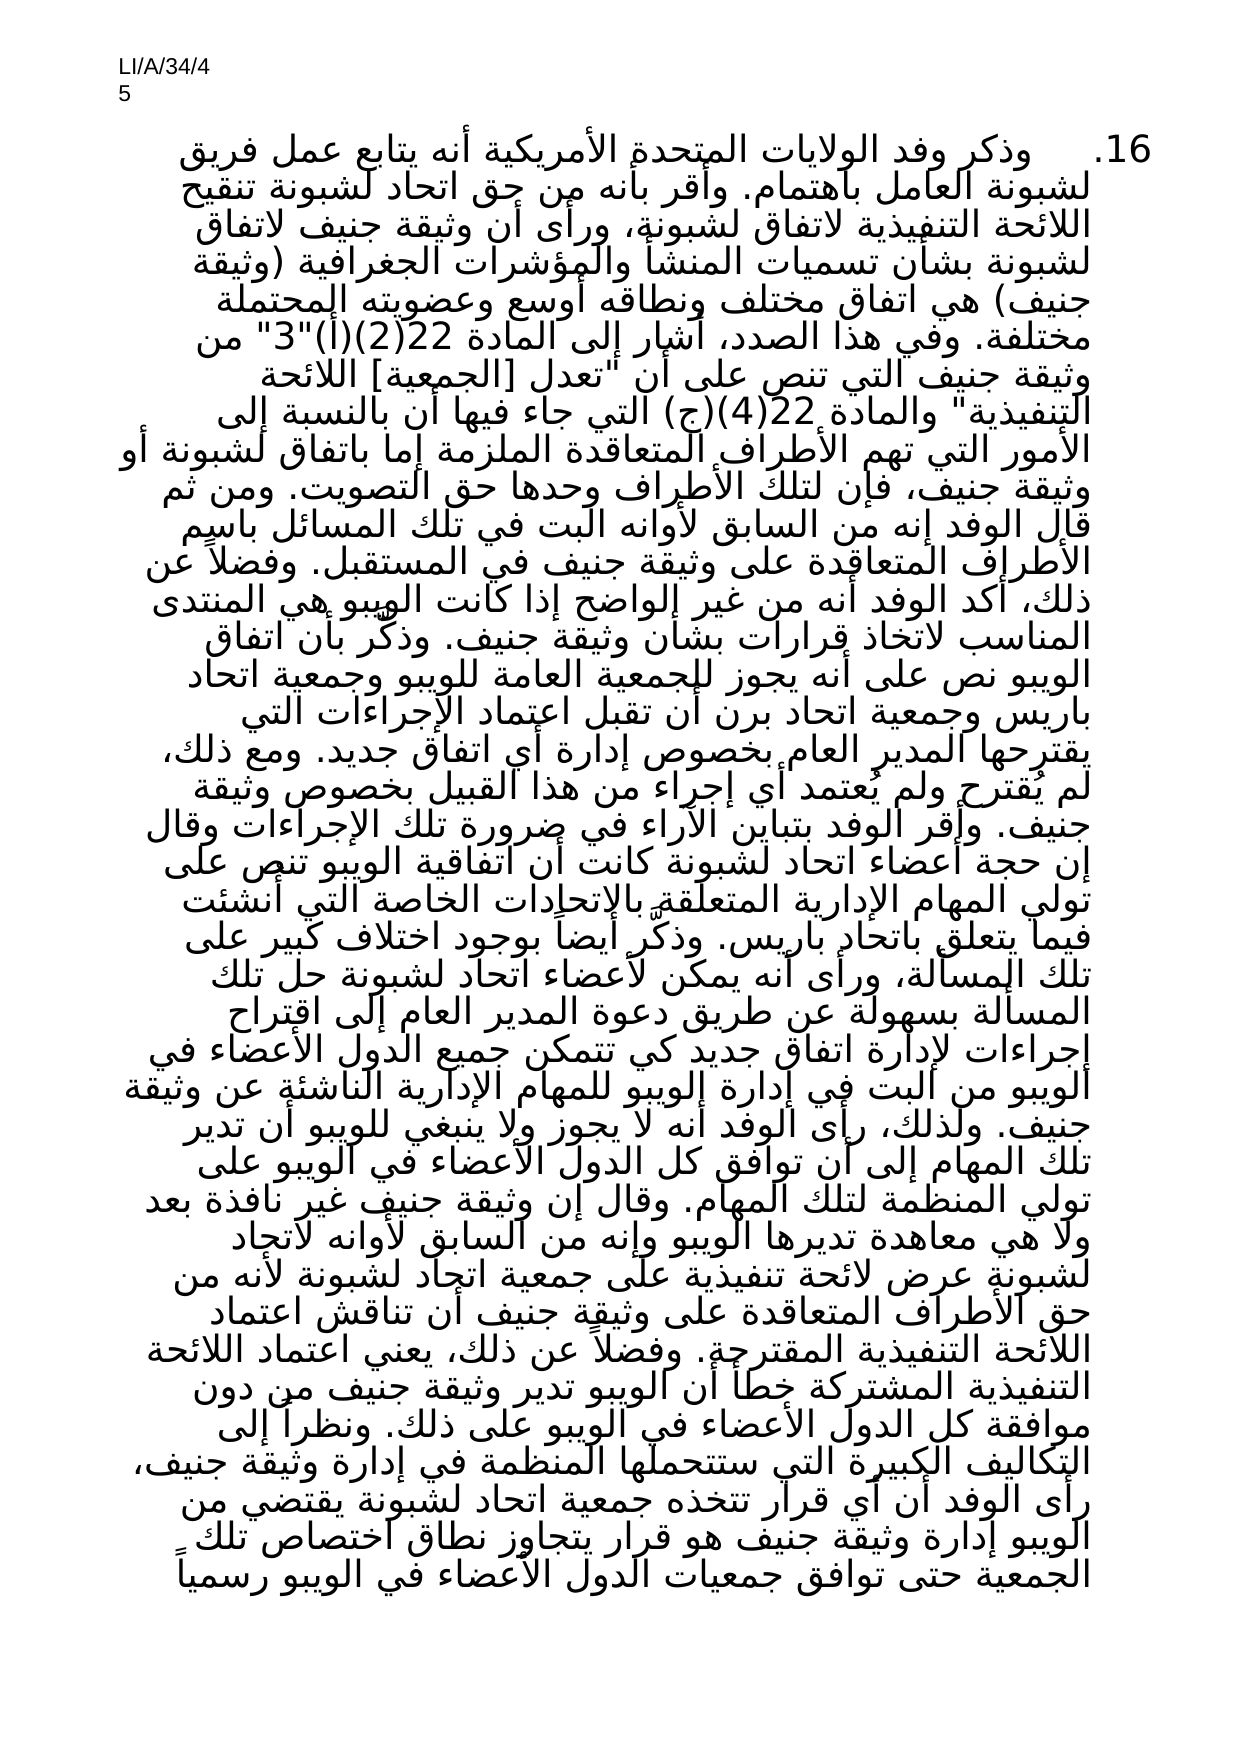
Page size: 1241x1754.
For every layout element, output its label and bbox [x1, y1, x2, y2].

text [118, 132, 1092, 1595]
